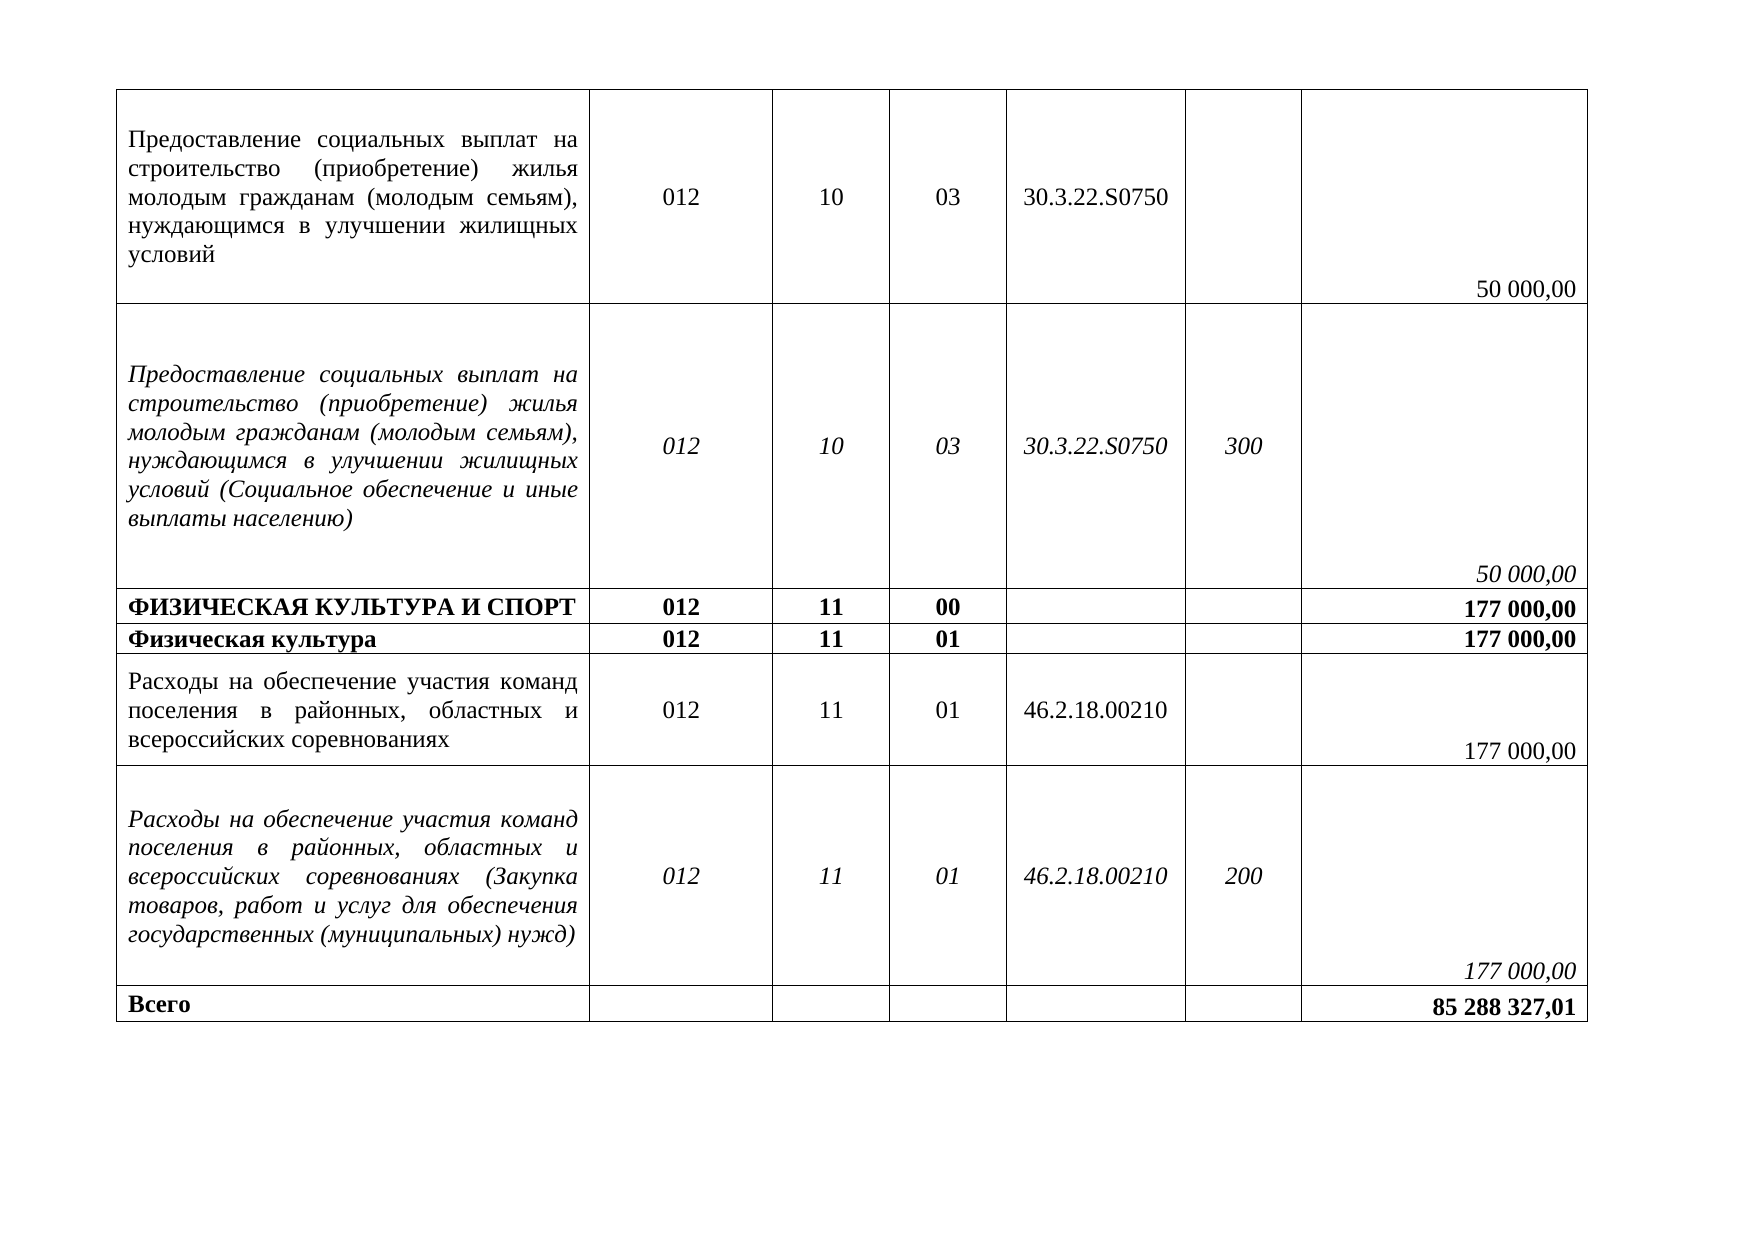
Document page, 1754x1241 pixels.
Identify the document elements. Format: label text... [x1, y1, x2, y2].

table_cell 012 [590, 766, 772, 985]
table_cell Расходы на обеспечение участия команд поселения в районных, областных и всероссийских соревнованиях [117, 654, 589, 765]
table_cell 11 [773, 766, 889, 985]
table_cell [1186, 624, 1301, 653]
table_cell 012 [590, 654, 772, 765]
table_cell 012 [590, 589, 772, 623]
table_cell 012 [590, 90, 772, 302]
table_cell 00 [890, 589, 1006, 623]
table_cell 11 [773, 624, 889, 653]
table_cell 85 288 327,01 [1302, 986, 1587, 1021]
table_cell [1186, 589, 1301, 623]
table_cell [773, 986, 889, 1021]
table_cell 03 [890, 304, 1006, 588]
table_cell Предоставление социальных выплат на строительство (приобретение) жилья молодым гражданам (молодым семьям), нуждающимся в улучшении жилищных условий [117, 90, 589, 302]
table_cell [1007, 589, 1185, 623]
table_cell Расходы на обеспечение участия команд поселения в районных, областных и всероссийских соревнованиях (Закупка товаров, работ и услуг для обеспечения государственных (муниципальных) нужд) [117, 766, 589, 985]
table_cell [590, 986, 772, 1021]
table_cell 10 [773, 90, 889, 302]
table_cell 177 000,00 [1302, 654, 1587, 765]
table_cell 30.3.22.S0750 [1007, 304, 1185, 588]
table_cell 177 000,00 [1302, 589, 1587, 623]
table_cell 01 [890, 654, 1006, 765]
table_cell Предоставление социальных выплат на строительство (приобретение) жилья молодым гражданам (молодым семьям), нуждающимся в улучшении жилищных условий (Социальное обеспечение и иные выплаты населению) [117, 304, 589, 588]
table_cell 177 000,00 [1302, 766, 1587, 985]
table_cell 46.2.18.00210 [1007, 766, 1185, 985]
table_cell 01 [890, 766, 1006, 985]
table_cell 11 [773, 654, 889, 765]
table_cell [890, 986, 1006, 1021]
table_cell Физическая культура [117, 624, 589, 653]
table_cell 03 [890, 90, 1006, 302]
table_cell [1007, 986, 1185, 1021]
table_cell 10 [773, 304, 889, 588]
table_cell 300 [1186, 304, 1301, 588]
table_cell 012 [590, 624, 772, 653]
table_cell 50 000,00 [1302, 90, 1587, 302]
table_cell Всего [117, 986, 589, 1021]
table_cell 50 000,00 [1302, 304, 1587, 588]
table_cell [1186, 654, 1301, 765]
table_cell 012 [590, 304, 772, 588]
table_cell 177 000,00 [1302, 624, 1587, 653]
table_cell 01 [890, 624, 1006, 653]
table_cell 11 [773, 589, 889, 623]
table_cell 200 [1186, 766, 1301, 985]
table_cell 30.3.22.S0750 [1007, 90, 1185, 302]
table_cell [1186, 986, 1301, 1021]
table_cell 46.2.18.00210 [1007, 654, 1185, 765]
table_cell [1186, 90, 1301, 302]
table_cell [1007, 624, 1185, 653]
table_cell ФИЗИЧЕСКАЯ КУЛЬТУРА И СПОРТ [117, 589, 589, 623]
